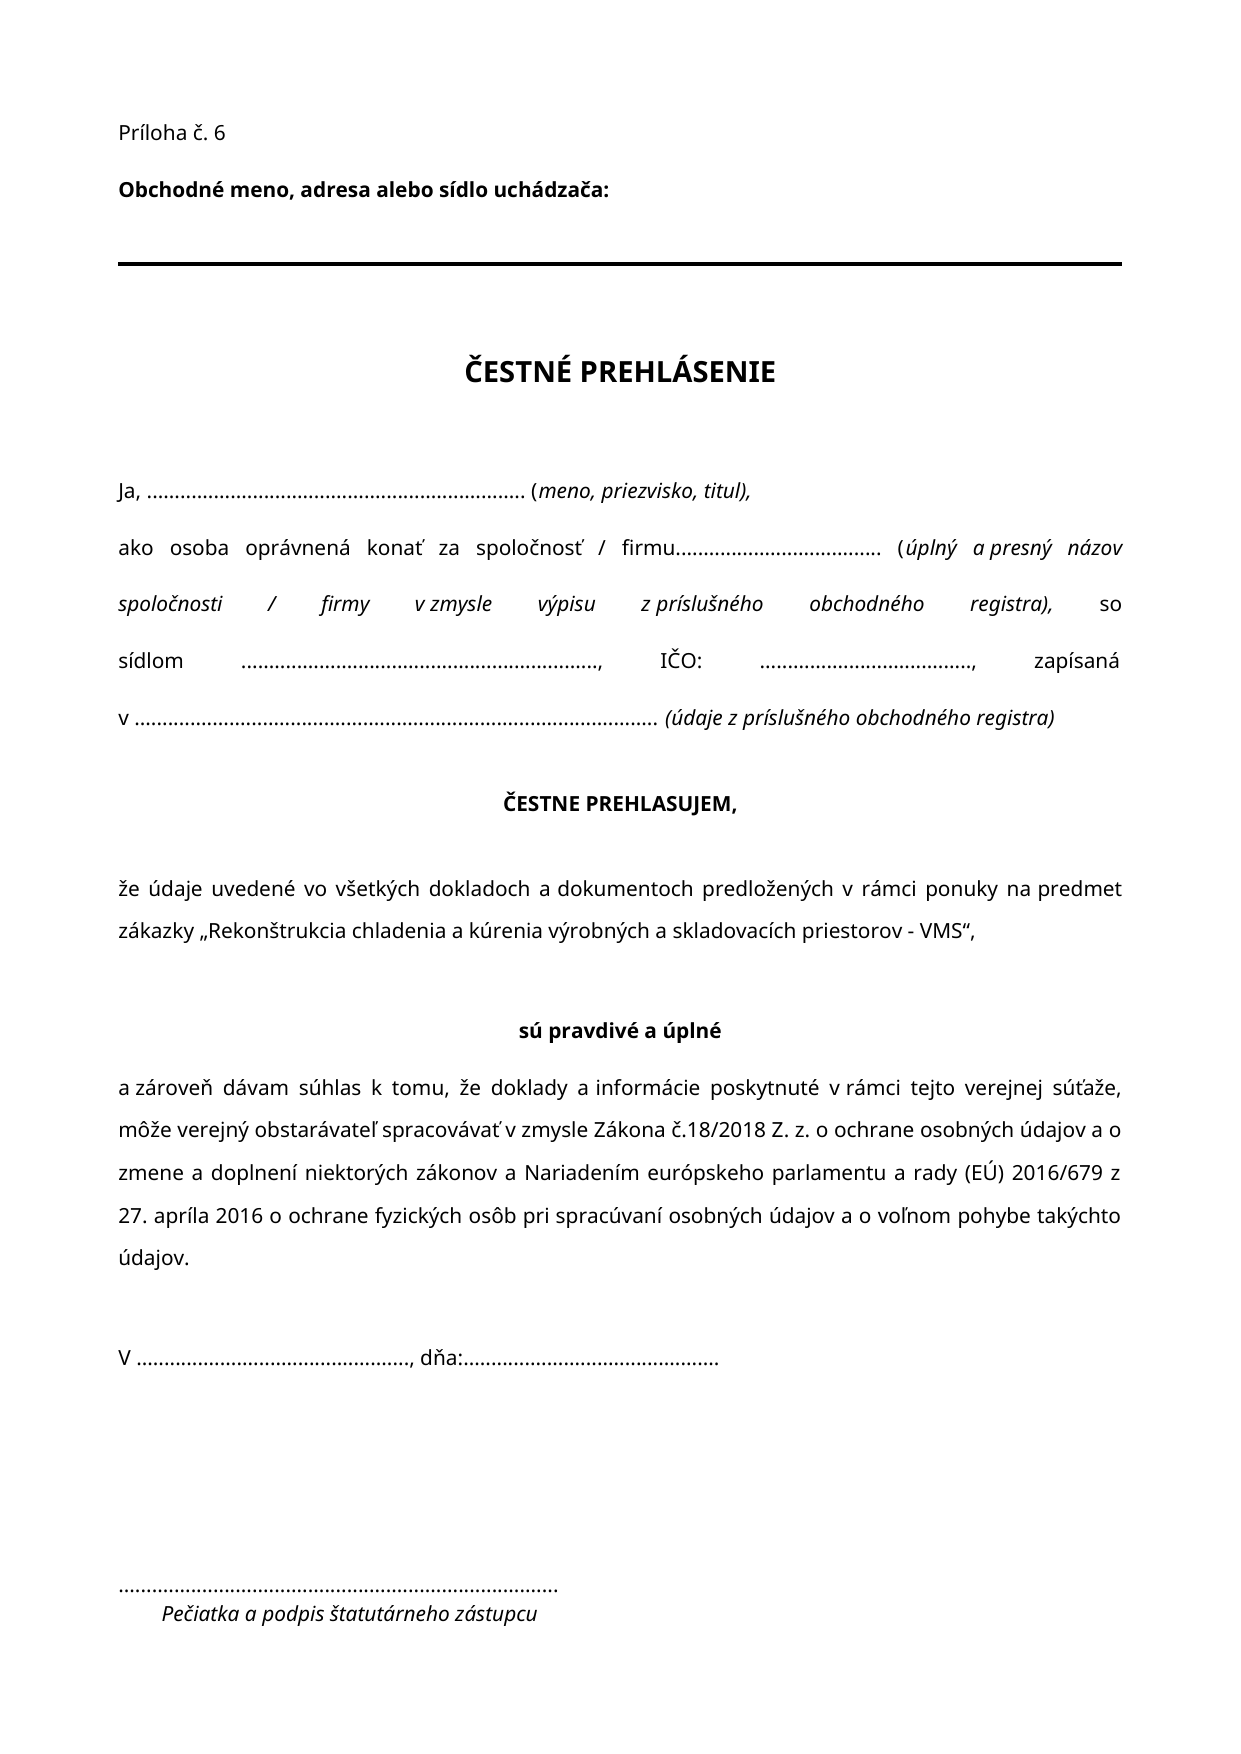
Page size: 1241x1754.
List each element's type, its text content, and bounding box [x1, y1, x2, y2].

list V ................................................., dňa:.............................................. [118, 1343, 1122, 1371]
list ako osoba oprávnená konať za spoločnosť / firmu..................................... (úplný a presný názov spoločnosti / firmy v zmysle výpisu z príslušného obchodného registra), so sídlom ................................................................, IČO: ......................................, zapísaná v .............................................................................................. (údaje z príslušného obchodného registra) [118, 533, 1122, 732]
list ČESTNE PREHLASUJEM, [118, 789, 1122, 817]
list ČESTNÉ PREHLÁSENIE [118, 351, 1122, 391]
list sú pravdivé a úplné [118, 1016, 1122, 1044]
list Ja, .................................................................... (meno, priezvisko, titul), [118, 476, 1122, 504]
list že údaje uvedené vo všetkých dokladoch a dokumentoch predložených v rámci ponuky na predmet zákazky „Rekonštrukcia chladenia a kúrenia výrobných a skladovacích priestorov - VMS“, [118, 874, 1122, 945]
list a zároveň dávam súhlas k tomu, že doklady a informácie poskytnuté v rámci tejto verejnej súťaže, môže verejný obstarávateľ spracovávať v zmysle Zákona č.18/2018 Z. z. o ochrane osobných údajov a o zmene a doplnení niektorých zákonov a Nariadením európskeho parlamentu a rady (EÚ) 2016/679 z 27. apríla 2016 o ochrane fyzických osôb pri spracúvaní osobných údajov a o voľnom pohybe takýchto údajov. [118, 1073, 1122, 1272]
list Obchodné meno, adresa alebo sídlo uchádzača: [118, 175, 1122, 203]
list Pečiatka a podpis štatutárneho zástupcu [118, 1599, 1122, 1627]
list Príloha č. 6 [118, 118, 1122, 147]
list ............................................................................... [118, 1570, 1122, 1599]
